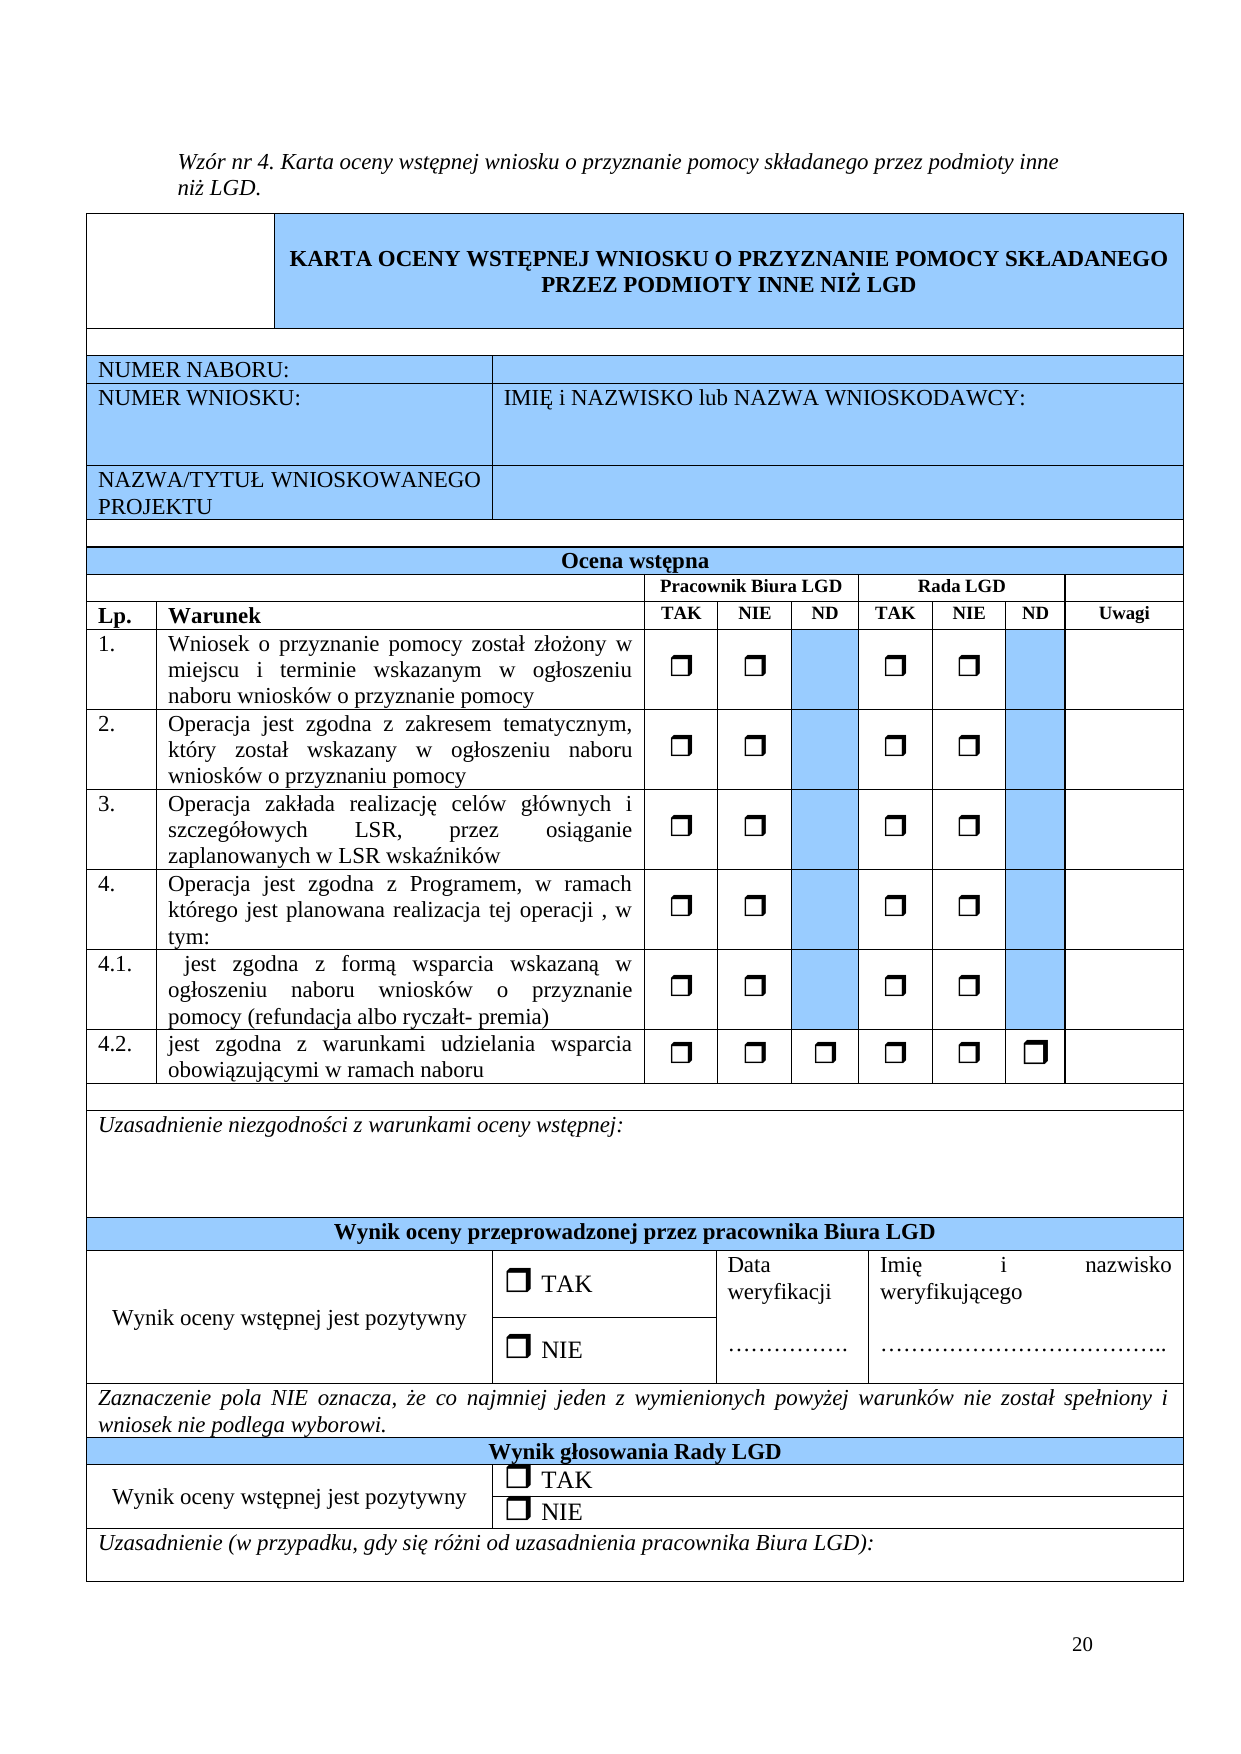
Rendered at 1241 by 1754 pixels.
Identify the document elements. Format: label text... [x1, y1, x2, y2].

table_cell [933, 790, 1005, 869]
table_cell Uzasadnienie niezgodności z warunkami oceny wstępnej: [87, 1111, 1183, 1217]
table_cell [1006, 870, 1064, 949]
table_cell Uwagi [1066, 602, 1183, 629]
table_cell Imię i nazwisko weryfikującego ……………………………….. [869, 1251, 1183, 1383]
table_cell [792, 1030, 858, 1083]
table_cell [933, 630, 1005, 709]
table_cell Wynik oceny wstępnej jest pozytywny [87, 1251, 492, 1383]
table_cell [792, 950, 858, 1029]
table_cell [933, 710, 1005, 789]
table_cell Wynik oceny przeprowadzonej przez pracownika Biura LGD [87, 1218, 1183, 1250]
table_cell [1066, 575, 1183, 601]
table_cell [1006, 950, 1064, 1029]
table_cell [645, 950, 717, 1029]
table_cell [933, 950, 1005, 1029]
table_cell NIE [493, 1318, 716, 1383]
table_cell [493, 466, 1183, 519]
table_cell [1066, 630, 1183, 709]
table_cell [645, 1030, 717, 1083]
table_cell [87, 520, 1183, 546]
table_cell Ocena wstępna [87, 548, 1183, 574]
table_cell IMIĘ i NAZWISKO lub NAZWA WNIOSKODAWCY: [493, 384, 1183, 465]
table_cell [792, 870, 858, 949]
table_cell [87, 575, 644, 601]
table_cell TAK [859, 602, 932, 629]
table_cell [1066, 870, 1183, 949]
table_cell [645, 710, 717, 789]
table_cell [1006, 710, 1064, 789]
table_cell [1066, 790, 1183, 869]
table_cell TAK [645, 602, 717, 629]
table_cell [718, 630, 791, 709]
table_cell [859, 870, 932, 949]
table_cell Zaznaczenie pola NIE oznacza, że co najmniej jeden z wymienionych powyżej warunków nie został spełniony i wniosek nie podlega wyborowi. [87, 1384, 1183, 1437]
table_cell ND [792, 602, 858, 629]
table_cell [87, 1529, 1183, 1581]
table_cell 1. [87, 630, 156, 709]
table_cell Warunek [157, 602, 644, 629]
table_cell Rada LGD [859, 575, 1064, 601]
table_cell [792, 790, 858, 869]
table_cell TAK [493, 1251, 716, 1317]
table_cell [933, 1030, 1005, 1083]
table_cell [493, 356, 1183, 383]
table_cell [87, 329, 1183, 355]
table_cell jest zgodna z warunkami udzielania wsparcia obowiązującymi w ramach naboru [157, 1030, 644, 1083]
table_cell [792, 710, 858, 789]
table_cell [933, 870, 1005, 949]
table_header [87, 214, 274, 328]
table_cell NUMER NABORU: [87, 356, 492, 383]
table_cell Operacja zakłada realizację celów głównych i szczegółowych LSR, przez osiąganie zaplanowanych w LSR wskaźników [157, 790, 644, 869]
table_cell [1066, 1030, 1183, 1083]
table_cell [645, 870, 717, 949]
table_cell [1066, 710, 1183, 789]
text Wzór nr 4. Karta oceny wstępnej wniosku o przyznanie pomocy składanego przez podmioty inne niż LGD. [177, 148, 1092, 200]
table_cell Pracownik Biura LGD [645, 575, 858, 601]
table_cell [859, 1030, 932, 1083]
table_cell NIE [933, 602, 1005, 629]
table_cell [87, 870, 156, 949]
table_cell Lp. [87, 602, 156, 629]
table_cell Wynik oceny wstępnej jest pozytywny [87, 1465, 492, 1527]
table_cell NAZWA/TYTUŁ WNIOSKOWANEGO PROJEKTU [87, 466, 492, 519]
table_cell NUMER WNIOSKU: [87, 384, 492, 465]
table_header KARTA OCENY WSTĘPNEJ WNIOSKU O PRZYZNANIE POMOCY SKŁADANEGO PRZEZ PODMIOTY INNE NIŻ LGD [275, 214, 1183, 328]
table_cell ND [1006, 602, 1064, 629]
table_cell [859, 710, 932, 789]
table_cell [1066, 950, 1183, 1029]
table_cell [1006, 1030, 1064, 1083]
table_cell [87, 1084, 1183, 1110]
table_cell Operacja jest zgodna z Programem, w ramach którego jest planowana realizacja tej operacji , w tym: [157, 870, 644, 949]
table_cell [718, 870, 791, 949]
table_cell [718, 1030, 791, 1083]
table_cell Wniosek o przyznanie pomocy został złożony w miejscu i terminie wskazanym w ogłoszeniu naboru wniosków o przyznanie pomocy [157, 630, 644, 709]
table_cell 3. [87, 790, 156, 869]
table_cell [718, 710, 791, 789]
table_cell Wynik głosowania Rady LGD [87, 1438, 1183, 1464]
table_cell 2. [87, 710, 156, 789]
table_cell [859, 950, 932, 1029]
table_cell jest zgodna z formą wsparcia wskazaną w ogłoszeniu naboru wniosków o przyznanie pomocy (refundacja albo ryczałt- premia) [157, 950, 644, 1029]
table_cell [645, 630, 717, 709]
table_cell [859, 630, 932, 709]
table_cell Data weryfikacji ……………. [717, 1251, 868, 1383]
table_cell [792, 630, 858, 709]
table_cell [645, 790, 717, 869]
table_cell [718, 950, 791, 1029]
table_cell [1006, 630, 1064, 709]
table_cell 4.1. [87, 950, 156, 1029]
table_cell [718, 790, 791, 869]
table_cell [859, 790, 932, 869]
table_cell 4.2. [87, 1030, 156, 1083]
table_cell NIE [718, 602, 791, 629]
table_cell [1006, 790, 1064, 869]
table_cell Operacja jest zgodna z zakresem tematycznym, który został wskazany w ogłoszeniu naboru wniosków o przyznaniu pomocy [157, 710, 644, 789]
table_cell TAK [493, 1465, 1183, 1496]
table_cell NIE [493, 1497, 1183, 1527]
